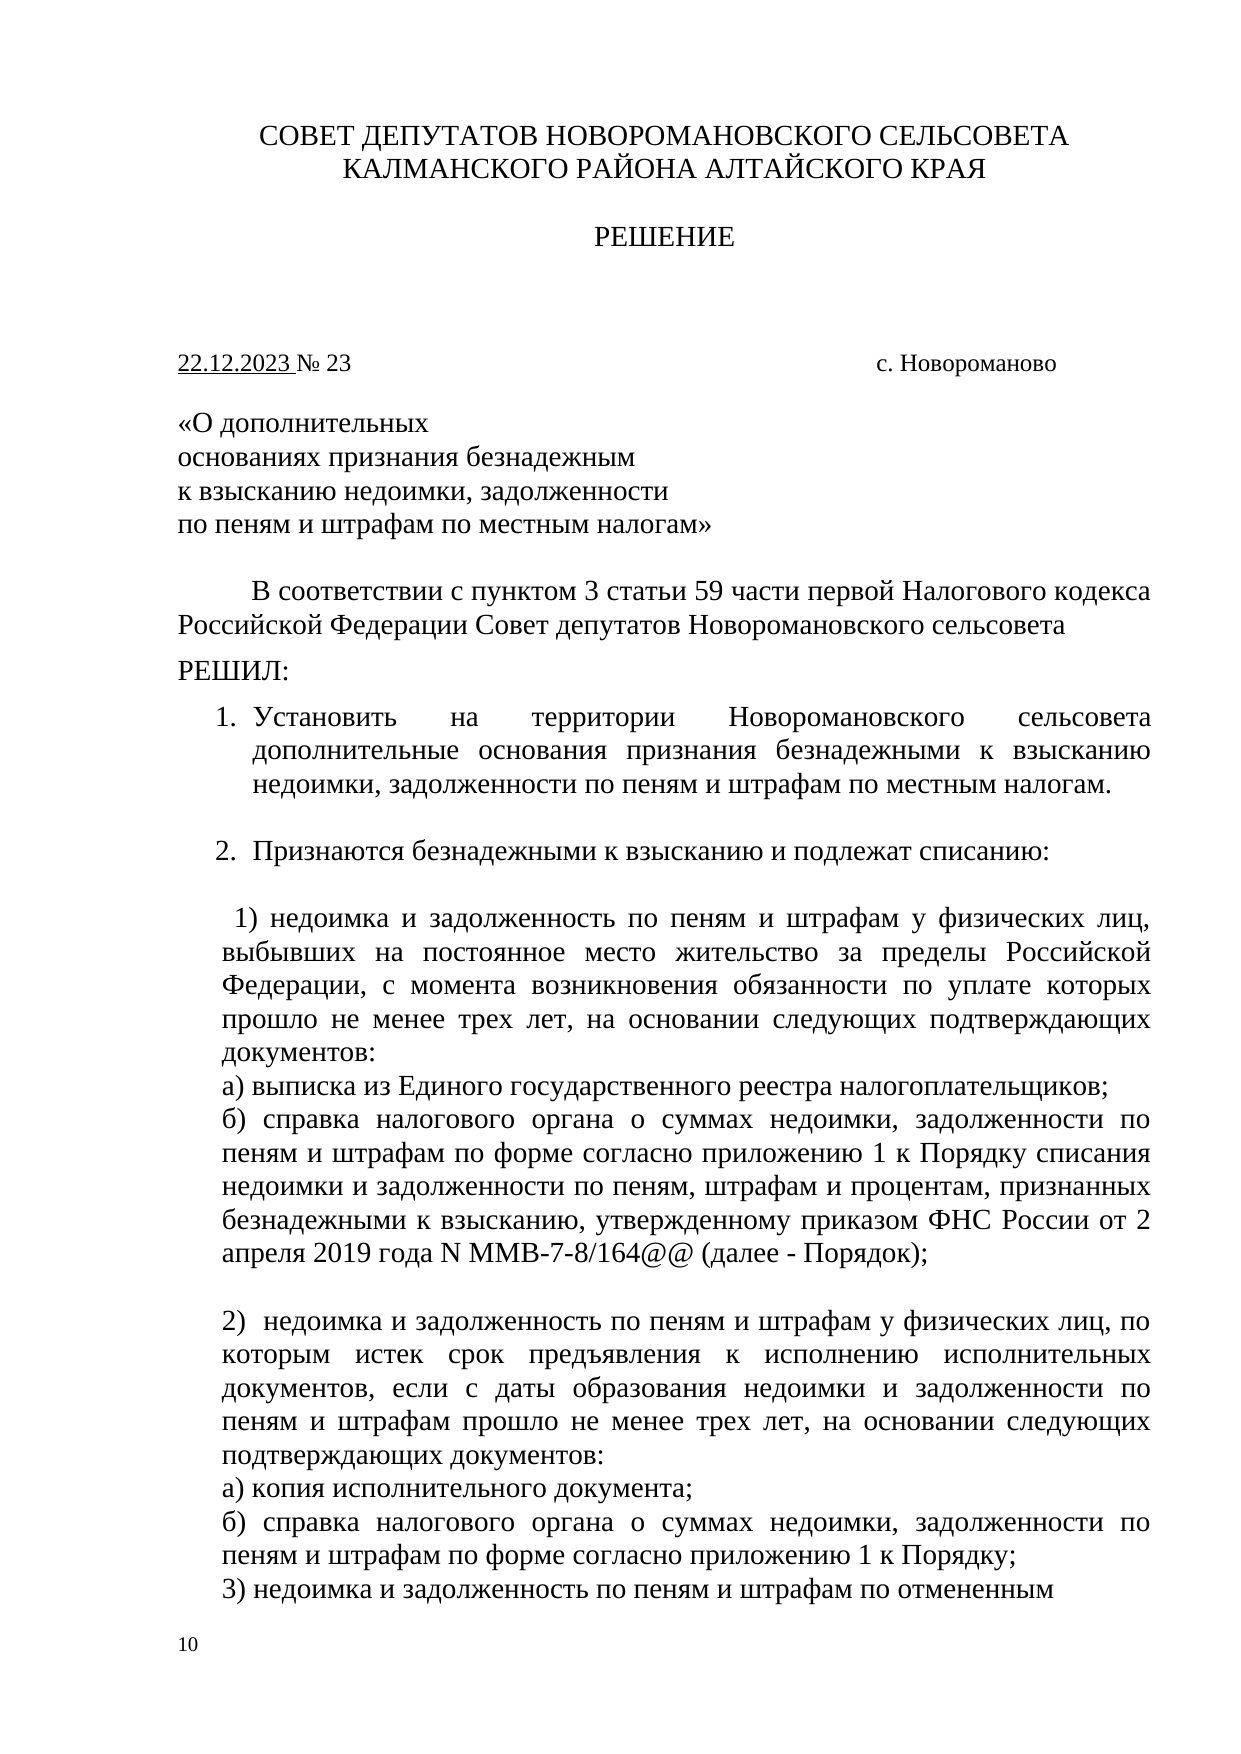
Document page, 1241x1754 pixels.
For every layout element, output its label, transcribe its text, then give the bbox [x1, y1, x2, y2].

text 2) недоимка и задолженность по пеням и штрафам у физических лиц, по которым истек срок предъявления к исполнению исполнительных документов, если с даты образования недоимки и задолженности по пеням и штрафам прошло не менее трех лет, на основании следующих подтверждающих документов: [222, 1303, 1152, 1470]
text В соответствии с пунктом 3 статьи 59 части первой Налогового кодекса Российской Федерации Совет депутатов Новоромановского сельсовета [177, 573, 1152, 640]
text б) справка налогового органа о суммах недоимки, задолженности по пеням и штрафам по форме согласно приложению 1 к Порядку; [222, 1504, 1152, 1571]
list Установить на территории Новоромановского сельсовета дополнительные основания признания безнадежными к взысканию недоимки, задолженности по пеням и штрафам по местным налогам. [215, 699, 1152, 799]
text к взысканию недоимки, задолженности [177, 473, 1152, 506]
text РЕШИЛ: [177, 653, 1152, 686]
text «О дополнительных [177, 406, 1152, 439]
text 3) недоимка и задолженность по пеням и штрафам по отмененным [177, 1571, 1152, 1604]
text РЕШЕНИЕ [177, 219, 1152, 252]
text 22.12.2023 № 23 с. Новороманово [177, 348, 1152, 377]
text СОВЕТ ДЕПУТАТОВ НОВОРОМАНОВСКОГО СЕЛЬСОВЕТА [177, 118, 1152, 152]
text по пеням и штрафам по местным налогам» [177, 506, 1152, 540]
list Признаются безнадежными к взысканию и подлежат списанию: [215, 833, 1152, 867]
text б) справка налогового органа о суммах недоимки, задолженности по пеням и штрафам по форме согласно приложению 1 к Порядку списания недоимки и задолженности по пеням, штрафам и процентам, признанных безнадежными к взысканию, утвержденному приказом ФНС России от 2 апреля 2019 года N ММВ-7-8/164@@ (далее - Порядок); [222, 1101, 1152, 1269]
text а) выписка из Единого государственного реестра налогоплательщиков; [177, 1068, 1152, 1101]
text 1) недоимка и задолженность по пеням и штрафам у физических лиц, выбывших на постоянное место жительство за пределы Российской Федерации, с момента возникновения обязанности по уплате которых прошло не менее трех лет, на основании следующих подтверждающих документов: [222, 900, 1152, 1068]
text основаниях признания безнадежным [177, 439, 1152, 473]
text а) копия исполнительного документа; [177, 1470, 1152, 1504]
text КАЛМАНСКОГО РАЙОНА АЛТАЙСКОГО КРАЯ [177, 152, 1152, 185]
